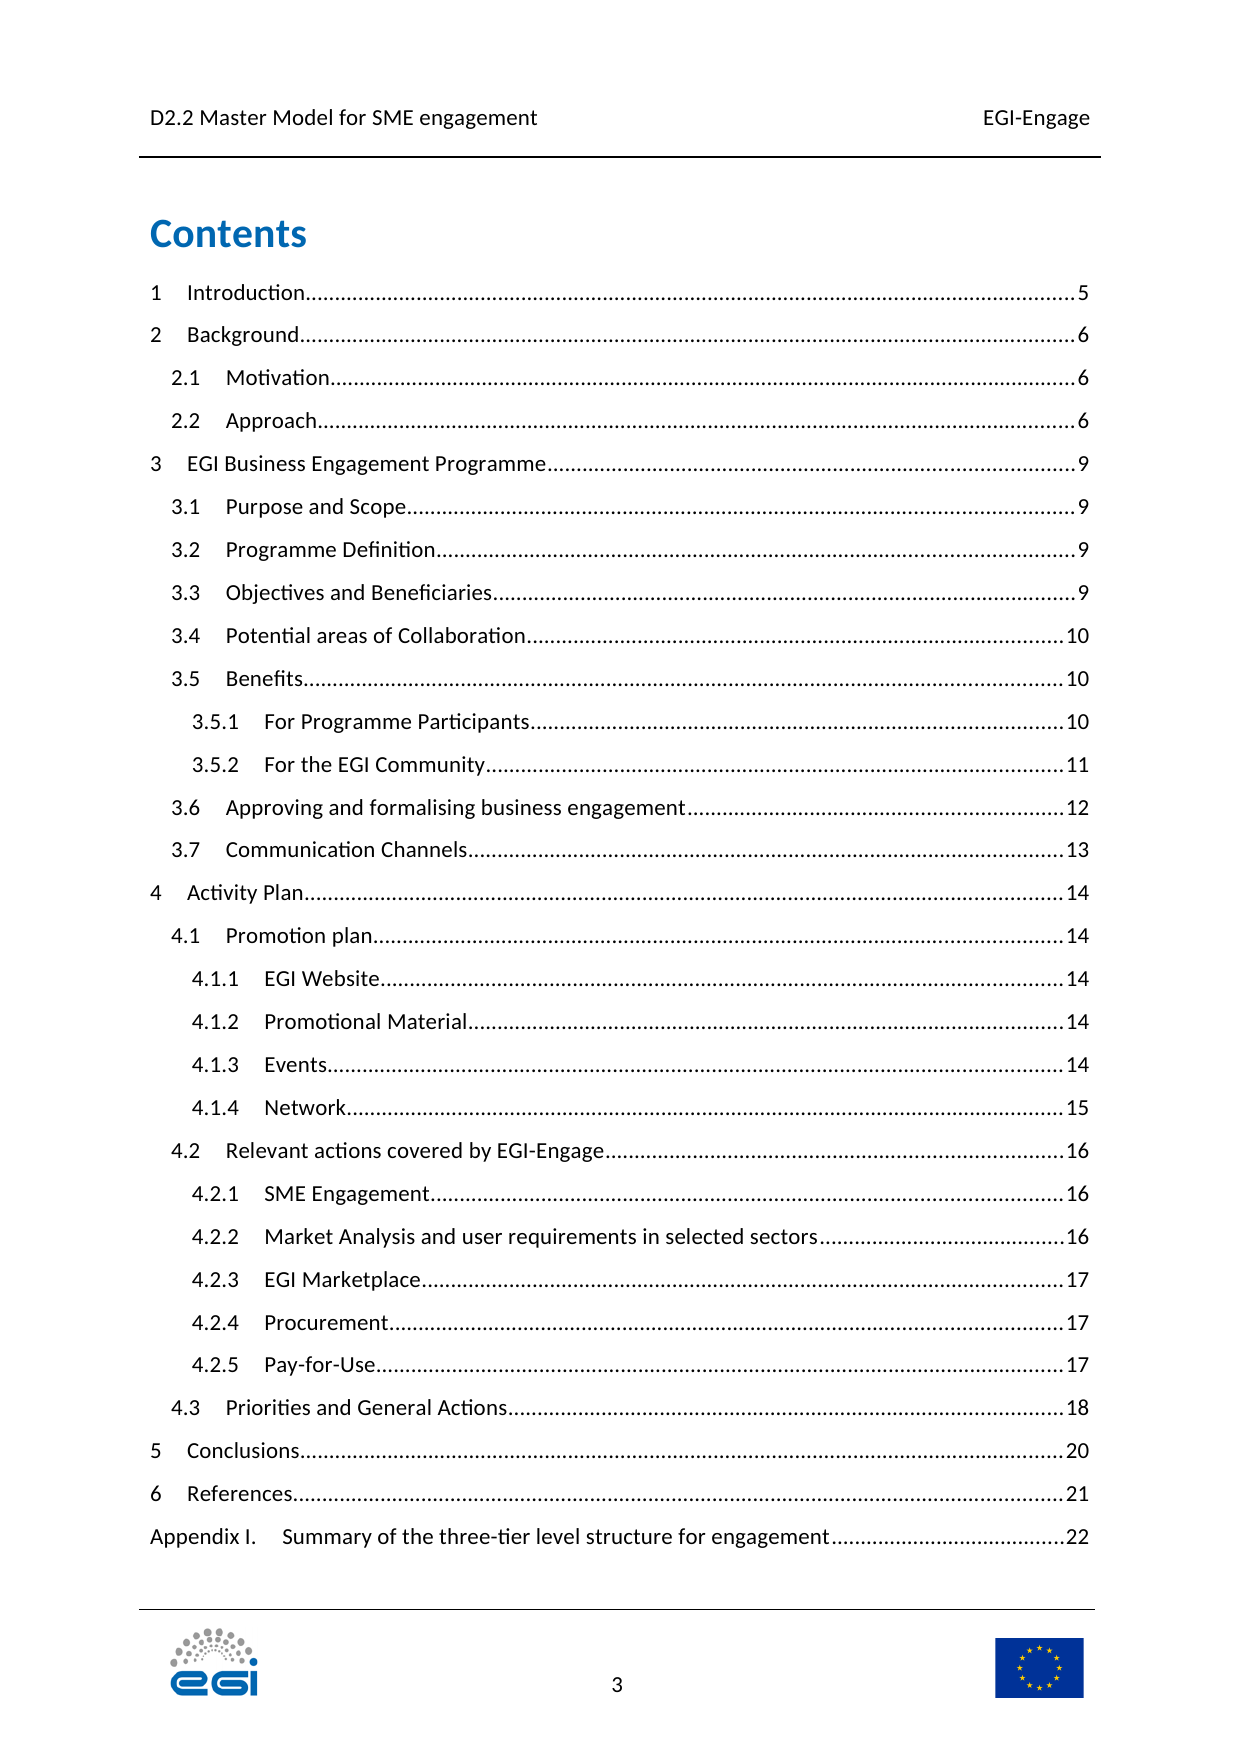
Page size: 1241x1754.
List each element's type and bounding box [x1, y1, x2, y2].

picture [150, 1627, 276, 1698]
picture [995, 1638, 1084, 1698]
